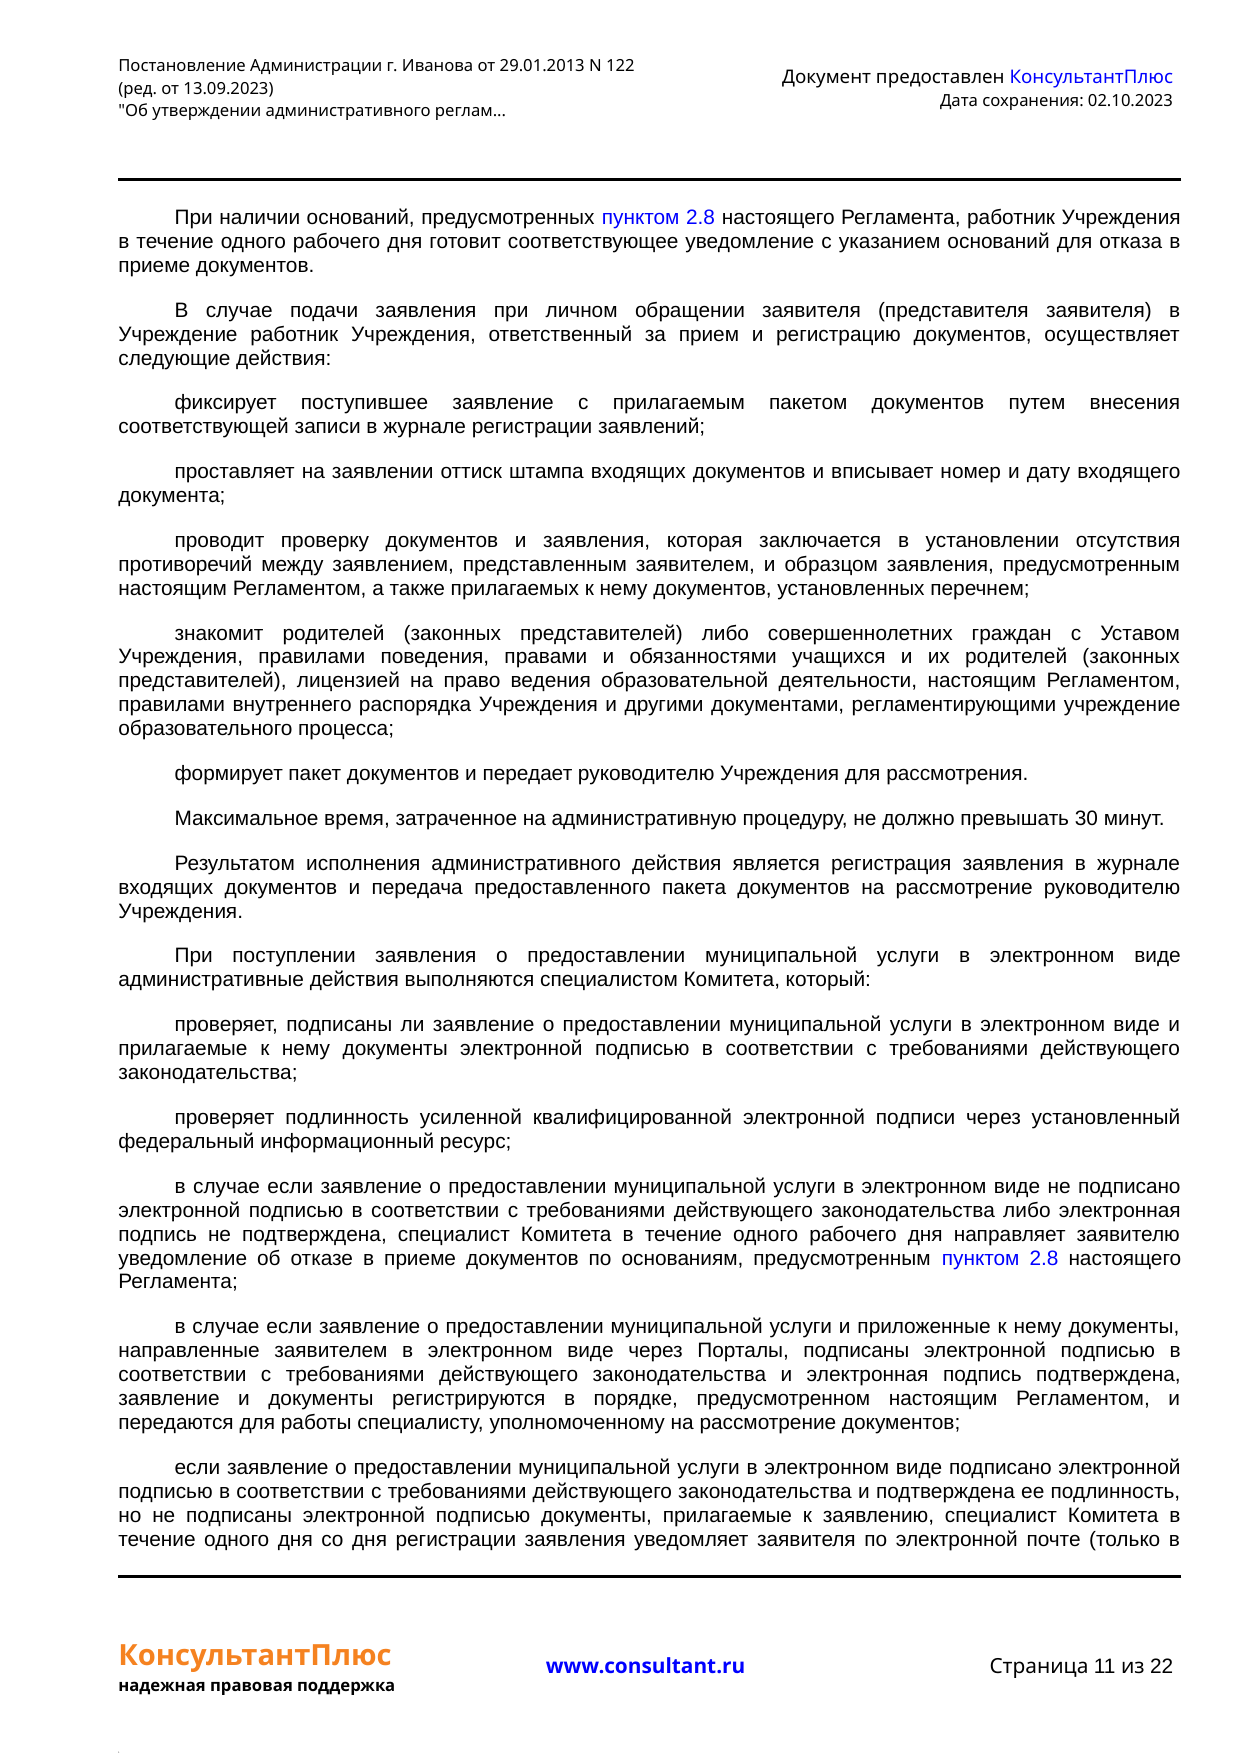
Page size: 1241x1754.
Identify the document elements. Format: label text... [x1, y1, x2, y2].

text формирует пакет документов и передает руководителю Учреждения для рассмотрения. [118, 761, 1181, 785]
text Результатом исполнения административного действия является регистрация заявления в журнале входящих документов и передача предоставленного пакета документов на рассмотрение руководителю Учреждения. [118, 851, 1181, 922]
text проставляет на заявлении оттиск штампа входящих документов и вписывает номер и дату входящего документа; [118, 459, 1181, 507]
text в случае если заявление о предоставлении муниципальной услуги в электронном виде не подписано электронной подписью в соответствии с требованиями действующего законодательства либо электронная подпись не подтверждена, специалист Комитета в течение одного рабочего дня направляет заявителю уведомление об отказе в приеме документов по основаниям, предусмотренным пунктом 2.8 настоящего Регламента; [118, 1173, 1181, 1293]
text При наличии оснований, предусмотренных пунктом 2.8 настоящего Регламента, работник Учреждения в течение одного рабочего дня готовит соответствующее уведомление с указанием оснований для отказа в приеме документов. [118, 205, 1181, 277]
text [118, 1455, 1181, 1551]
text знакомит родителей (законных представителей) либо совершеннолетних граждан с Уставом Учреждения, правилами поведения, правами и обязанностями учащихся и их родителей (законных представителей), лицензией на право ведения образовательной деятельности, настоящим Регламентом, правилами внутреннего распорядка Учреждения и другими документами, регламентирующими учреждение образовательного процесса; [118, 620, 1181, 740]
text в случае если заявление о предоставлении муниципальной услуги и приложенные к нему документы, направленные заявителем в электронном виде через Порталы, подписаны электронной подписью в соответствии с требованиями действующего законодательства и электронная подпись подтверждена, заявление и документы регистрируются в порядке, предусмотренном настоящим Регламентом, и передаются для работы специалисту, уполномоченному на рассмотрение документов; [118, 1314, 1181, 1434]
text В случае подачи заявления при личном обращении заявителя (представителя заявителя) в Учреждение работник Учреждения, ответственный за прием и регистрацию документов, осуществляет следующие действия: [118, 297, 1181, 369]
text фиксирует поступившее заявление с прилагаемым пакетом документов путем внесения соответствующей записи в журнале регистрации заявлений; [118, 390, 1181, 438]
text проверяет подлинность усиленной квалифицированной электронной подписи через установленный федеральный информационный ресурс; [118, 1105, 1181, 1153]
text При поступлении заявления о предоставлении муниципальной услуги в электронном виде административные действия выполняются специалистом Комитета, который: [118, 943, 1181, 991]
text проверяет, подписаны ли заявление о предоставлении муниципальной услуги в электронном виде и прилагаемые к нему документы электронной подписью в соответствии с требованиями действующего законодательства; [118, 1012, 1181, 1084]
text проводит проверку документов и заявления, которая заключается в установлении отсутствия противоречий между заявлением, представленным заявителем, и образцом заявления, предусмотренным настоящим Регламентом, а также прилагаемых к нему документов, установленных перечнем; [118, 528, 1181, 599]
text Максимальное время, затраченное на административную процедуру, не должно превышать 30 минут. [118, 806, 1181, 830]
